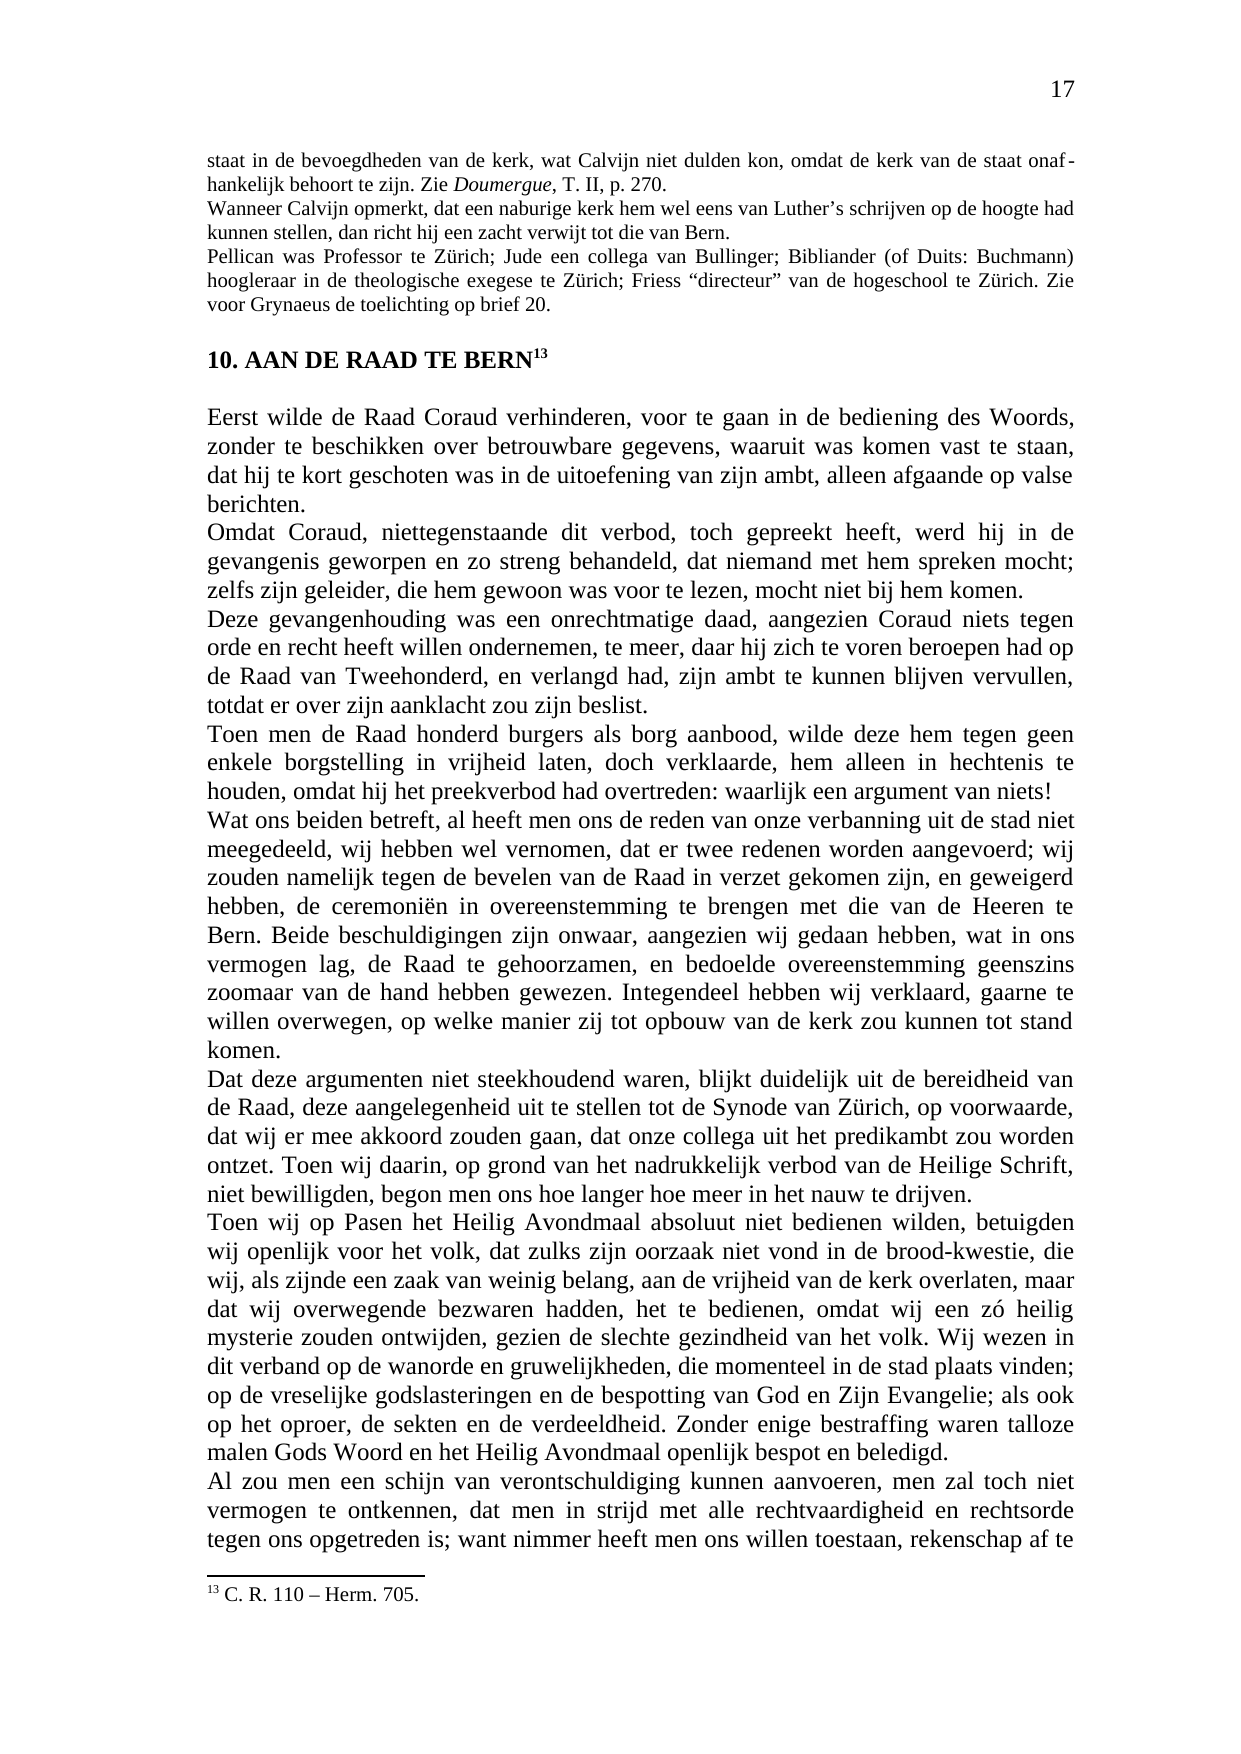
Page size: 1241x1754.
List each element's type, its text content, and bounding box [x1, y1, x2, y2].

text Wat ons beiden betreft, al heeft men ons de reden van onze verbanning uit de stad niet meegedeeld, wij hebben wel vernomen, dat er twee redenen worden aangevoerd; wij zouden namelijk tegen de bevelen van de Raad in verzet gekomen zijn, en geweigerd hebben, de ceremoniën in overeenstemming te brengen met die van de Heeren te Bern. Beide beschuldigingen zijn onwaar, aangezien wij gedaan hebben, wat in ons vermogen lag, de Raad te gehoorzamen, en bedoelde overeenstemming geenszins zoomaar van de hand hebben gewezen. Integendeel hebben wij verklaard, gaarne te willen overwegen, op welke manier zij tot opbouw van de kerk zou kunnen tot stand komen. [207, 805, 1075, 1064]
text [207, 1466, 1075, 1552]
text Deze gevangenhouding was een onrechtmatige daad, aangezien Coraud niets tegen orde en recht heeft willen ondernemen, te meer, daar hij zich te voren beroepen had op de Raad van Tweehonderd, en verlangd had, zijn ambt te kunnen blijven vervullen, totdat er over zijn aanklacht zou zijn beslist. [207, 604, 1075, 719]
text Omdat Coraud, niettegenstaande dit verbod, toch gepreekt heeft, werd hij in de gevangenis geworpen en zo streng behandeld, dat niemand met hem spreken mocht; zelfs zijn geleider, die hem gewoon was voor te lezen, mocht niet bij hem komen. [207, 517, 1075, 604]
text Wanneer Calvijn opmerkt, dat een naburige kerk hem wel eens van Luther’s schrijven op de hoogte had kunnen stellen, dan richt hij een zacht verwijt tot die van Bern. [207, 196, 1075, 244]
text 10. AAN DE RAAD TE BERN [207, 345, 1075, 374]
text Toen men de Raad honderd burgers als borg aanbood, wilde deze hem tegen geen enkele borgstelling in vrijheid laten, doch verklaarde, hem alleen in hechtenis te houden, omdat hij het preekverbod had overtreden: waarlijk een argument van niets! [207, 719, 1075, 805]
text Eerst wilde de Raad Coraud verhinderen, voor te gaan in de bediening des Woords, zonder te beschikken over betrouwbare gegevens, waaruit was komen vast te staan, dat hij te kort geschoten was in de uitoefening van zijn ambt, alleen afgaande op valse berichten. [207, 402, 1075, 517]
text Pellican was Professor te Zürich; Jude een collega van Bullinger; Bibliander (of Duits: Buchmann) hoogleraar in de theologische exegese te Zürich; Friess “directeur” van de hogeschool te Zürich. Zie voor Grynaeus de toelichting op brief 20. [207, 244, 1075, 316]
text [207, 148, 1075, 196]
text Toen wij op Pasen het Heilig Avondmaal absoluut niet bedienen wilden, betuigden wij openlijk voor het volk, dat zulks zijn oorzaak niet vond in de brood-kwestie, die wij, als zijnde een zaak van weinig belang, aan de vrijheid van de kerk overlaten, maar dat wij overwegende bezwaren hadden, het te bedienen, omdat wij een zó heilig mysterie zouden ontwijden, gezien de slechte gezindheid van het volk. Wij wezen in dit verband op de wanorde en gruwelijkheden, die momenteel in de stad plaats vinden; op de vreselijke godslasteringen en de bespotting van God en Zijn Evangelie; als ook op het oproer, de sekten en de verdeeldheid. Zonder enige bestraffing waren talloze malen Gods Woord en het Heilig Avondmaal openlijk bespot en beledigd. [207, 1207, 1075, 1466]
text Dat deze argumenten niet steekhoudend waren, blijkt duidelijk uit de bereidheid van de Raad, deze aangelegenheid uit te stellen tot de Synode van Zürich, op voorwaarde, dat wij er mee akkoord zouden gaan, dat onze collega uit het predikambt zou worden ontzet. Toen wij daarin, op grond van het nadrukkelijk verbod van de Heilige Schrift, niet bewilligden, begon men ons hoe langer hoe meer in het nauw te drijven. [207, 1064, 1075, 1207]
